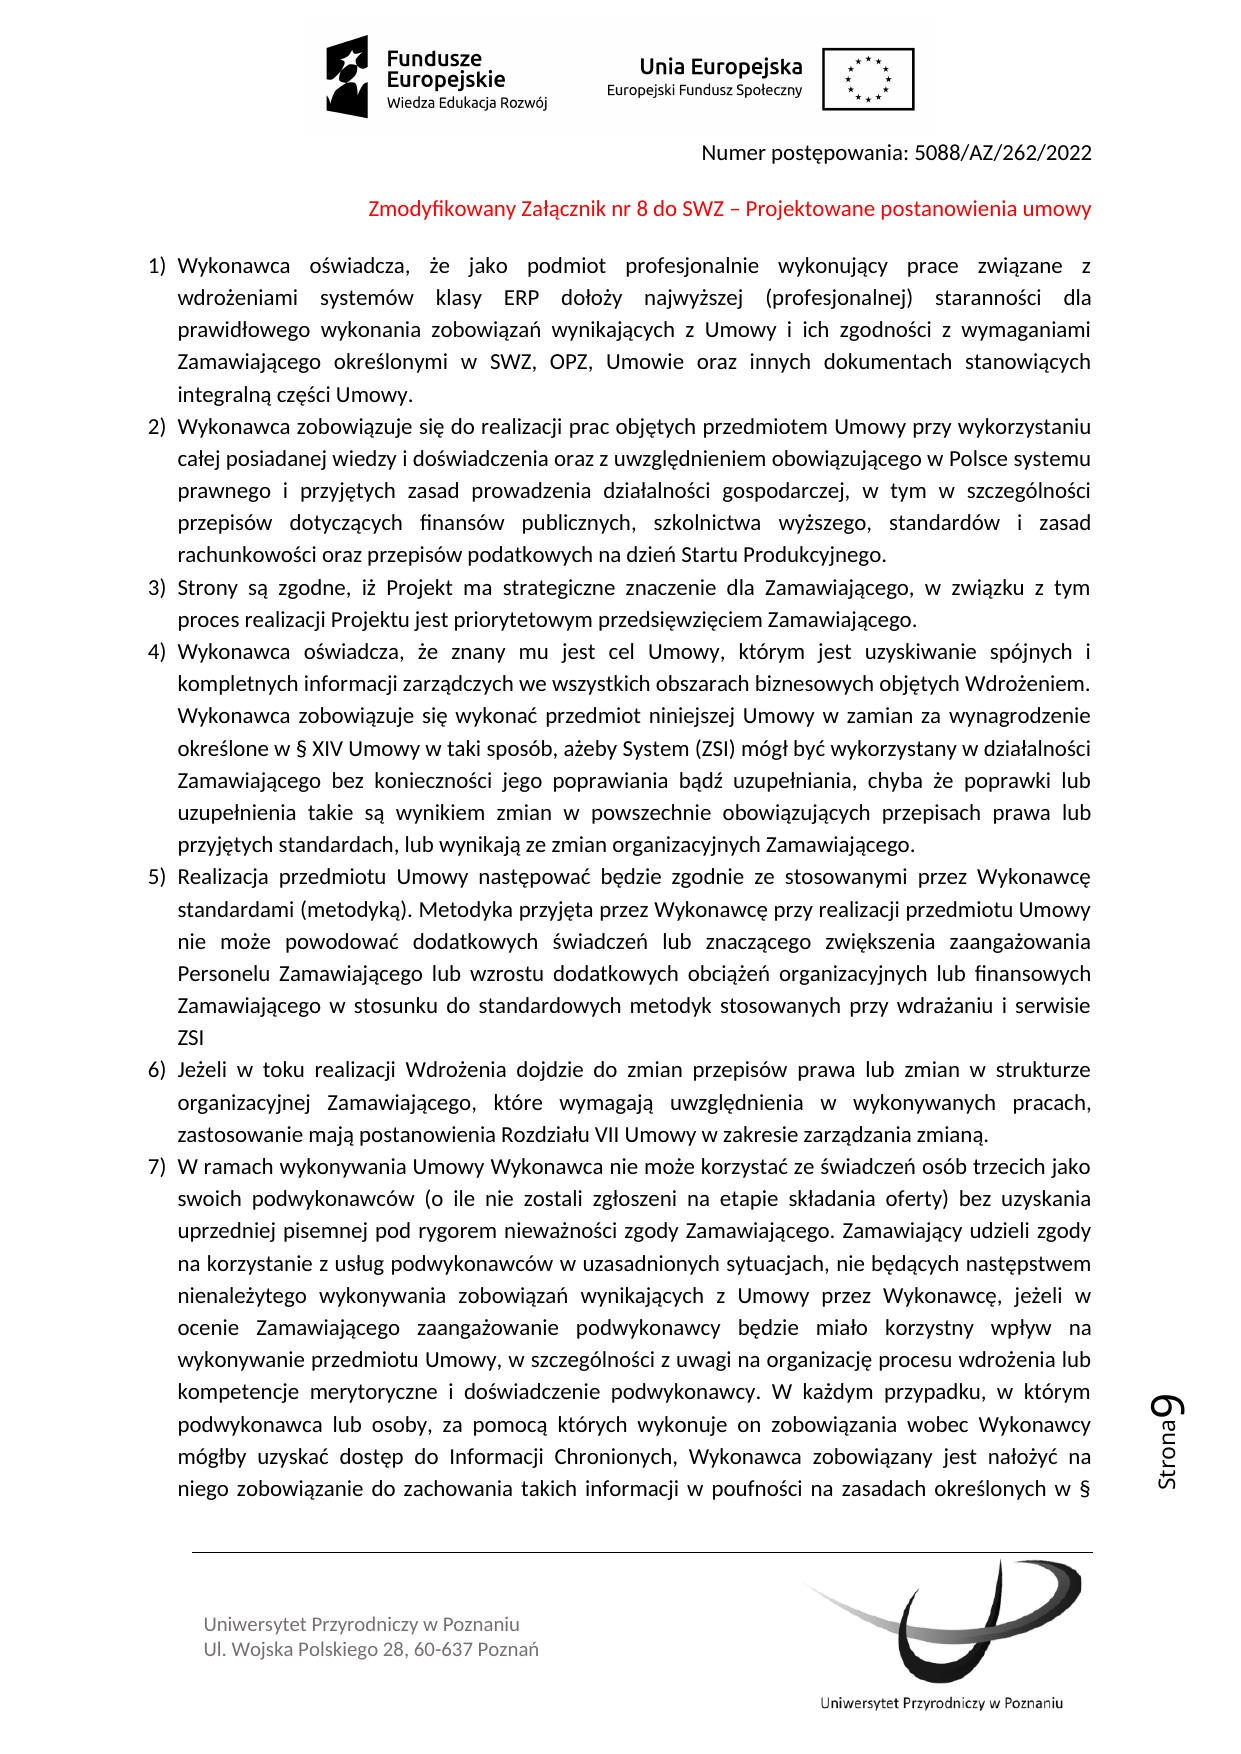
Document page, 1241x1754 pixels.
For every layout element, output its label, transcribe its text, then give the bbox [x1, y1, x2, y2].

picture [801, 1558, 1082, 1714]
list Jeżeli w toku realizacji Wdrożenia dojdzie do zmian przepisów prawa lub zmian w strukturze organizacyjnej Zamawiającego, które wymagają uwzględnienia w wykonywanych pracach, zastosowanie mają postanowienia Rozdziału VII Umowy w zakresie zarządzania zmianą. [148, 1056, 1093, 1148]
list Wykonawca zobowiązuje się do realizacji prac objętych przedmiotem Umowy przy wykorzystaniu całej posiadanej wiedzy i doświadczenia oraz z uwzględnieniem obowiązującego w Polsce systemu prawnego i przyjętych zasad prowadzenia działalności gospodarczej, w tym w szczególności przepisów dotyczących finansów publicznych, szkolnictwa wyższego, standardów i zasad rachunkowości oraz przepisów podatkowych na dzień Startu Produkcyjnego. [148, 412, 1093, 569]
list Realizacja przedmiotu Umowy następować będzie zgodnie ze stosowanymi przez Wykonawcę standardami (metodyką). Metodyka przyjęta przez Wykonawcę przy realizacji przedmiotu Umowy nie może powodować dodatkowych świadczeń lub znaczącego zwiększenia zaangażowania Personelu Zamawiającego lub wzrostu dodatkowych obciążeń organizacyjnych lub finansowych Zamawiającego w stosunku do standardowych metodyk stosowanych przy wdrażaniu i serwisie ZSI [148, 862, 1093, 1051]
picture [306, 14, 934, 139]
list Strony są zgodne, iż Projekt ma strategiczne znaczenie dla Zamawiającego, w związku z tym proces realizacji Projektu jest priorytetowym przedsięwzięciem Zamawiającego. [148, 573, 1093, 633]
list Wykonawca oświadcza, że jako podmiot profesjonalnie wykonujący prace związane z wdrożeniami systemów klasy ERP dołoży najwyższej (profesjonalnej) staranności dla prawidłowego wykonania zobowiązań wynikających z Umowy i ich zgodności z wymaganiami Zamawiającego określonymi w SWZ, OPZ, Umowie oraz innych dokumentach stanowiących integralną części Umowy. [148, 251, 1093, 408]
list Wykonawca oświadcza, że znany mu jest cel Umowy, którym jest uzyskiwanie spójnych i kompletnych informacji zarządczych we wszystkich obszarach biznesowych objętych Wdrożeniem. Wykonawca zobowiązuje się wykonać przedmiot niniejszej Umowy w zamian za wynagrodzenie określone w § XIV Umowy w taki sposób, ażeby System (ZSI) mógł być wykorzystany w działalności Zamawiającego bez konieczności jego poprawiania bądź uzupełniania, chyba że poprawki lub uzupełnienia takie są wynikiem zmian w powszechnie obowiązujących przepisach prawa lub przyjętych standardach, lub wynikają ze zmian organizacyjnych Zamawiającego. [148, 637, 1093, 858]
